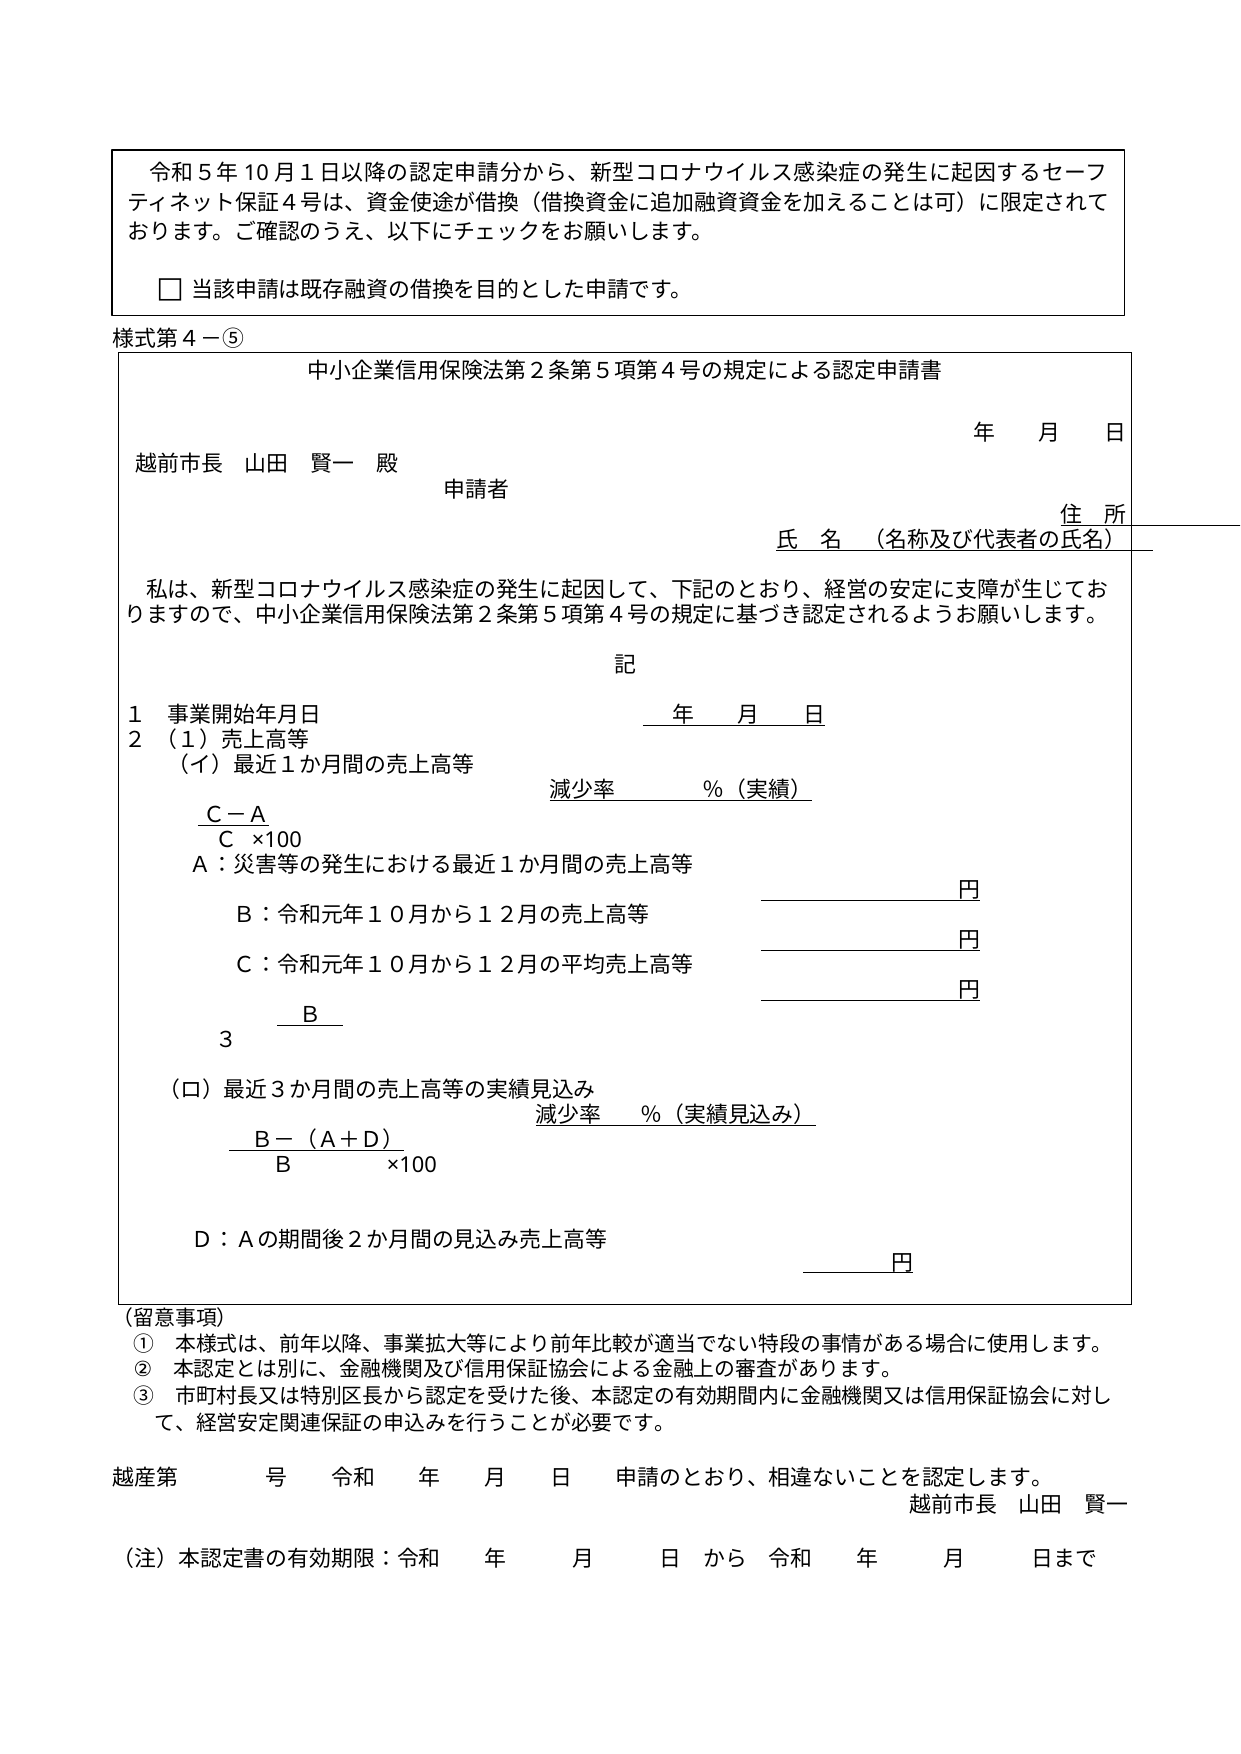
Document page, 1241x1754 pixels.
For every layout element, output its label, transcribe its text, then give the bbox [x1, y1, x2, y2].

text 越前市長 山田 賢一 [112, 1490, 1128, 1517]
text ① 本様式は、前年以降、事業拡大等により前年比較が適当でない特段の事情がある場合に使用します。 [112, 1331, 1128, 1356]
text 様式第４－⑤ [112, 325, 1128, 352]
text ③ 市町村長又は特別区長から認定を受けた後、本認定の有効期間内に金融機関又は信用保証協会に対して、経営安定関連保証の申込みを行うことが必要です。 [112, 1382, 1128, 1436]
text （注）本認定書の有効期限：令和 年 月 日 から 令和 年 月 日まで [112, 1544, 1128, 1572]
text 越産第 号 令和 年 月 日 申請のとおり、相違ないことを認定します。 [112, 1463, 1128, 1490]
text ② 本認定とは別に、金融機関及び信用保証協会による金融上の審査があります。 [112, 1356, 1128, 1382]
text （留意事項） [112, 1305, 1128, 1331]
table_header 中小企業信用保険法第２条第５項第４号の規定による認定申請書 年 月 日 越前市長 山田 賢一 殿 申請者 住 所 氏 名 （名称及び代表者の氏名） 私は、新型コロナウイルス感染症の発生に起因して、下記のとおり、経営の安定に支障が生じておりますので、中小企業信用保険法第２条第５項第４号の規定に基づき認定されるようお願いします。 記 １ 事業開始年月日 年 月 日 ２ （１）売上高等 （イ）最近１か月間の売上高等 減少率 ％（実績） Ｃ－Ａ Ｃ ×100 Ａ：災害等の発生における最近１か月間の売上高等 円 Ｂ：令和元年１０月から１２月の売上高等 円 Ｃ：令和元年１０月から１２月の平均売上高等 円 Ｂ ３ （ロ）最近３か月間の売上高等の実績見込み 減少率 ％（実績見込み） Ｂ－（Ａ＋Ｄ） Ｂ ×100 Ｄ：Ａの期間後２か月間の見込み売上高等 円 [119, 353, 1131, 1304]
